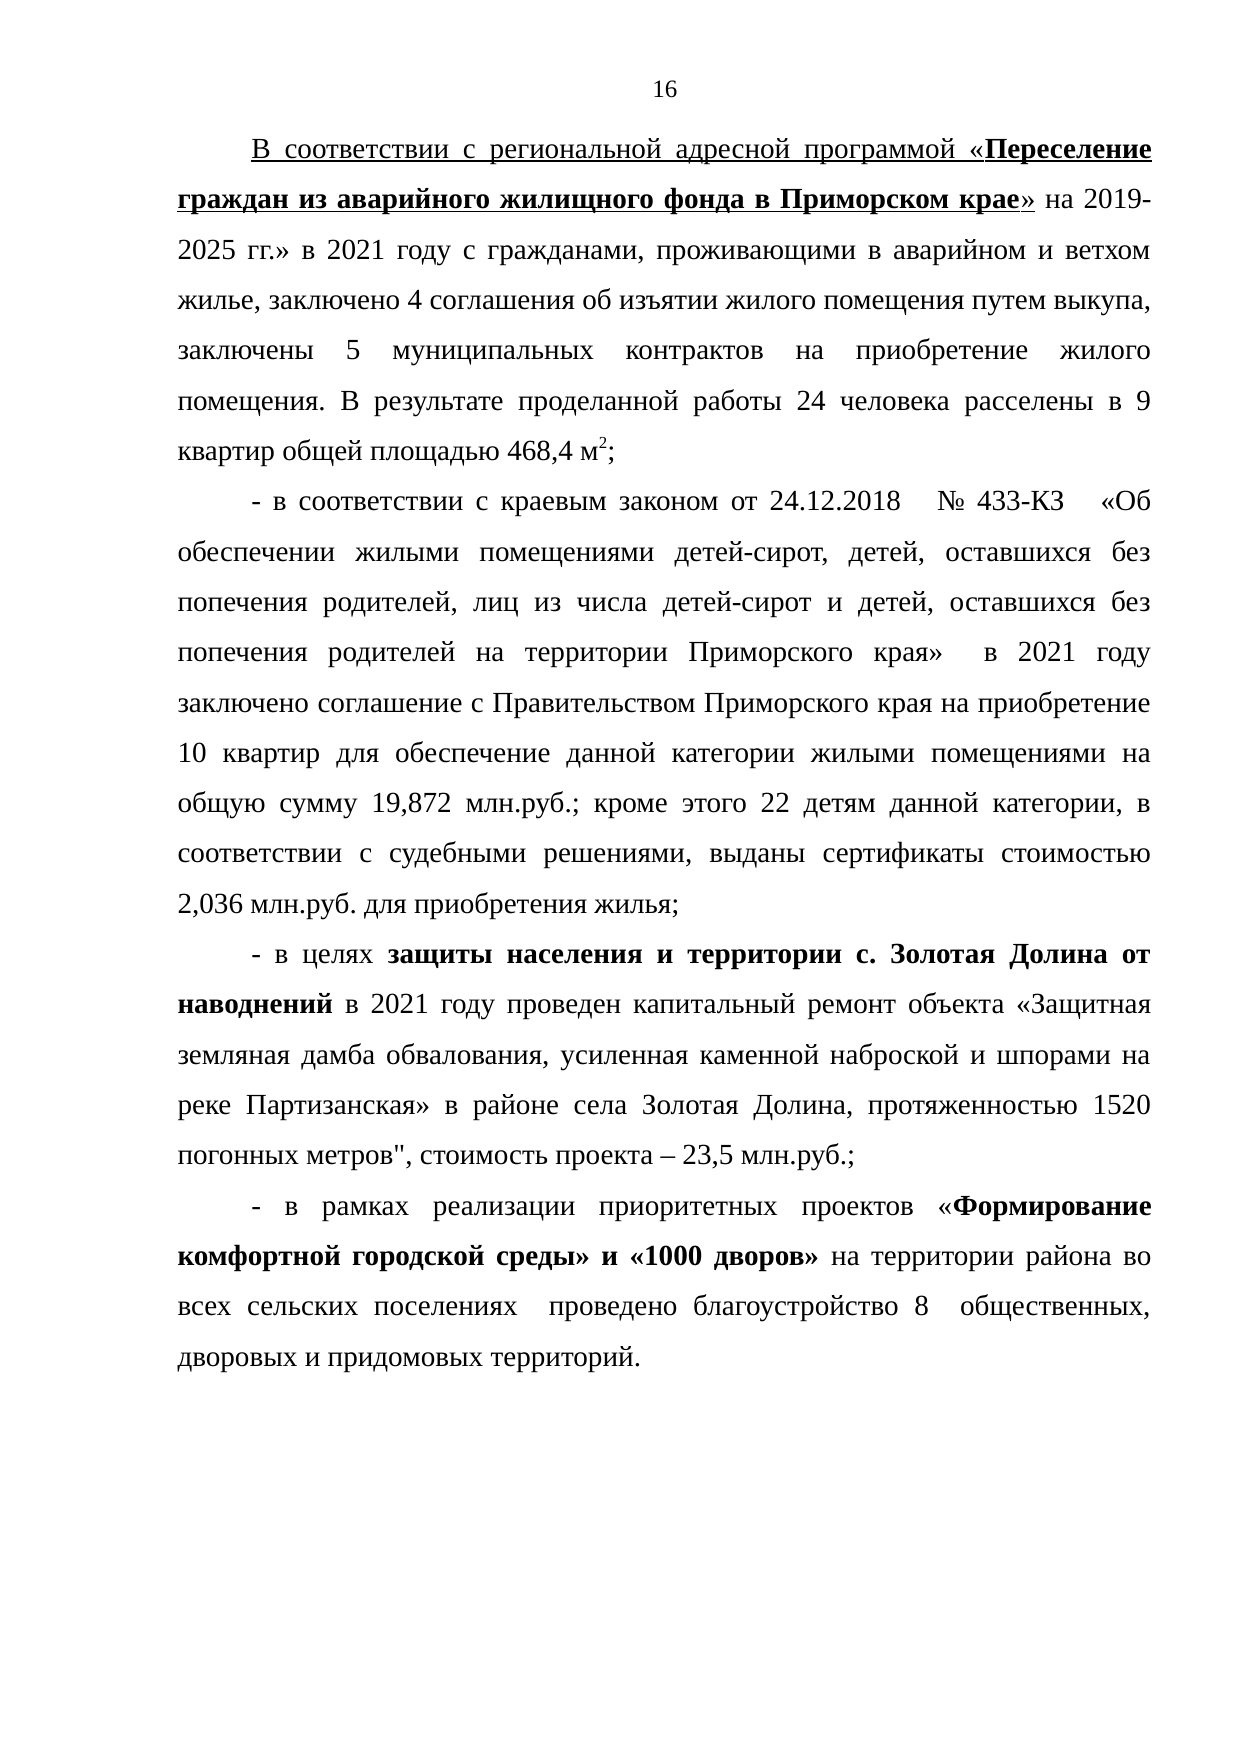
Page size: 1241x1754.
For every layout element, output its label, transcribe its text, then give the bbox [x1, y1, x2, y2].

subtitle В соответствии с региональной адресной программой «Переселение граждан из аварийного жилищного фонда в Приморском крае» на 2019-2025 гг.» в 2021 году с гражданами, проживающими в аварийном и ветхом жилье, заключено 4 соглашения об изъятии жилого помещения путем выкупа, заключены 5 муниципальных контрактов на приобретение жилого помещения. В результате проделанной работы 24 человека расселены в 9 квартир общей площадью 468,4 м2; [177, 131, 1152, 467]
subtitle - в соответствии с краевым законом от 24.12.2018 № 433-КЗ «Об обеспечении жилыми помещениями детей-сирот, детей, оставшихся без попечения родителей, лиц из числа детей-сирот и детей, оставшихся без попечения родителей на территории Приморского края» в 2021 году заключено соглашение с Правительством Приморского края на приобретение 10 квартир для обеспечение данной категории жилыми помещениями на общую сумму 19,872 млн.руб.; кроме этого 22 детям данной категории, в соответствии с судебными решениями, выданы сертификаты стоимостью 2,036 млн.руб. для приобретения жилья; [177, 483, 1152, 919]
subtitle - в рамках реализации приоритетных проектов «Формирование комфортной городской среды» и «1000 дворов» на территории района во всех сельских поселениях проведено благоустройство 8 общественных, дворовых и придомовых территорий. [177, 1188, 1152, 1372]
subtitle - в целях защиты населения и территории с. Золотая Долина от наводнений в 2021 году проведен капитальный ремонт объекта «Защитная земляная дамба обвалования, усиленная каменной наброской и шпорами на реке Партизанская» в районе села Золотая Долина, протяженностью 1520 погонных метров", стоимость проекта – 23,5 млн.руб.; [177, 936, 1152, 1171]
